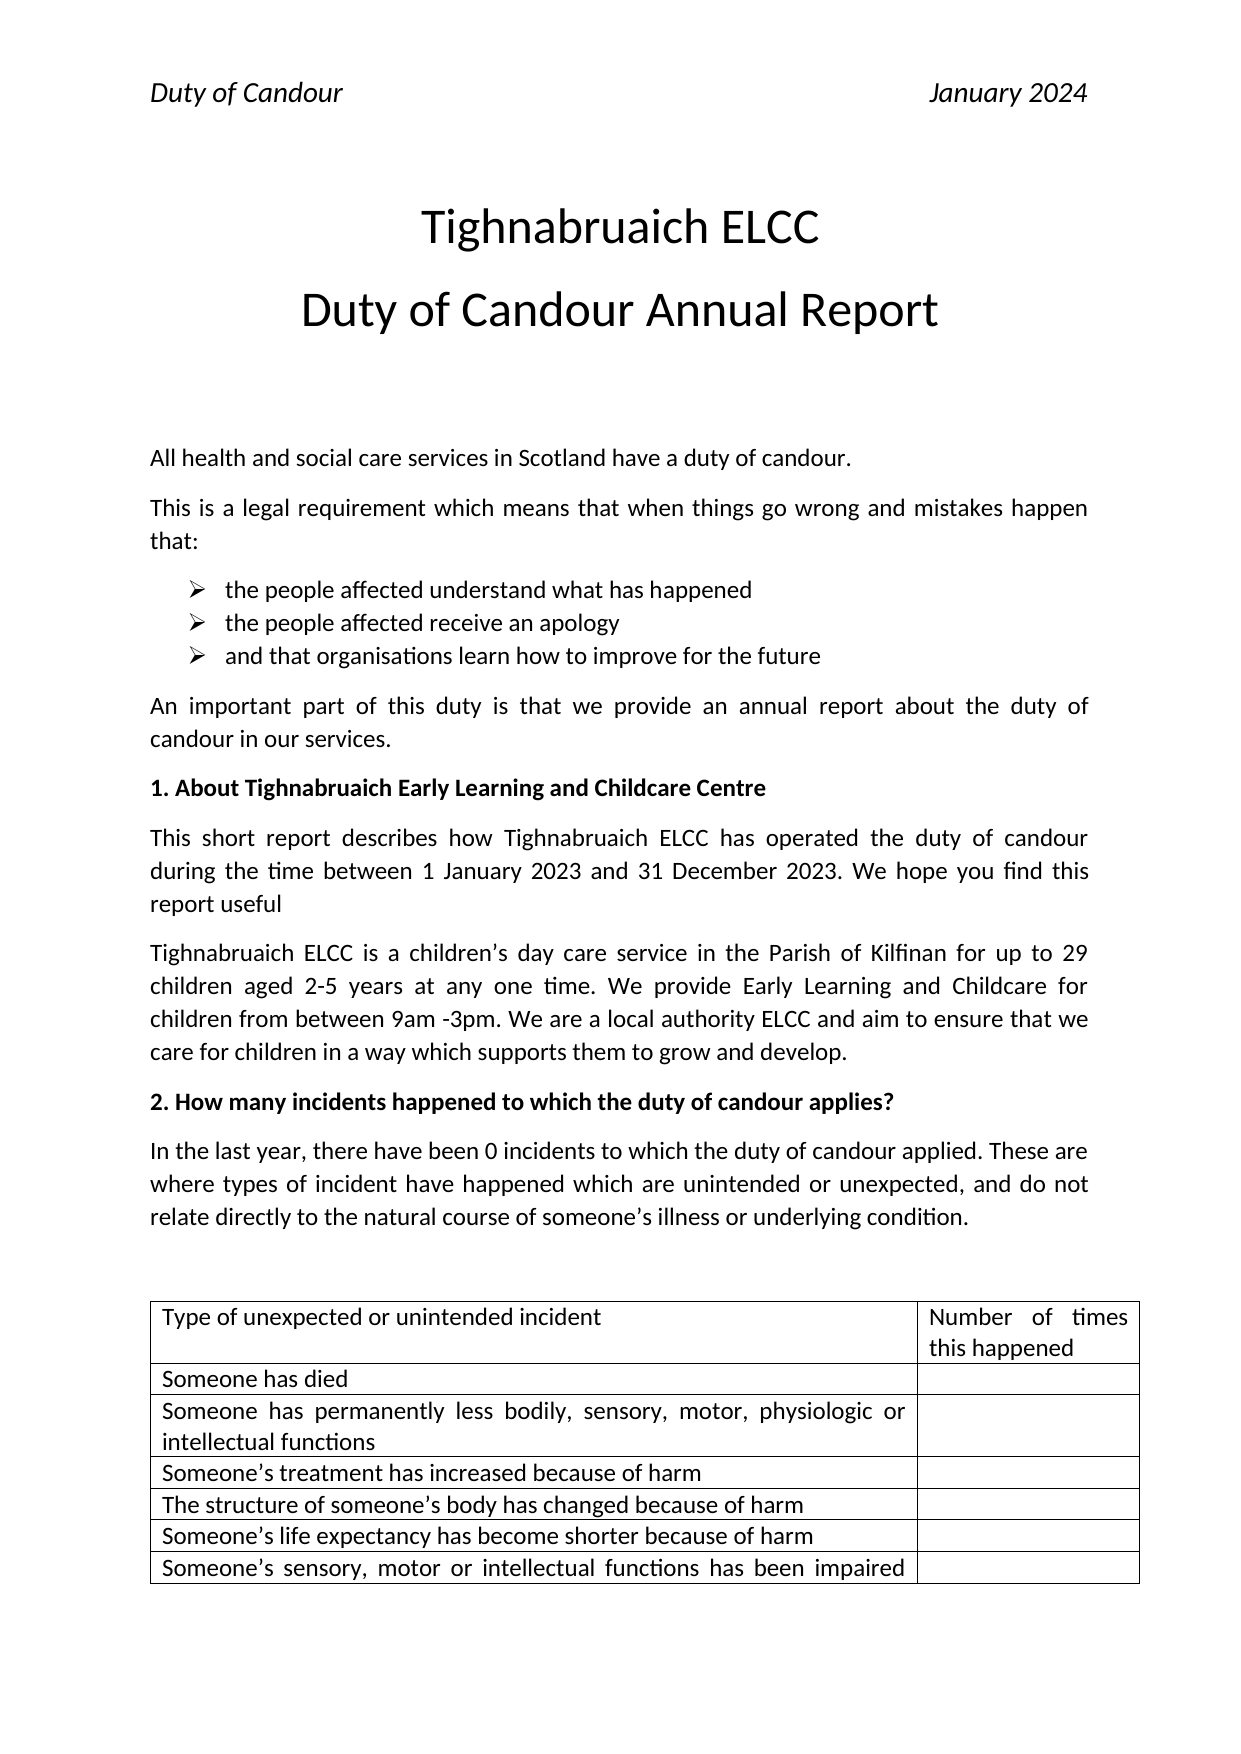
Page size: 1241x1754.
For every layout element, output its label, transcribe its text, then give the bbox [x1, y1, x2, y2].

table_cell [918, 1552, 1139, 1582]
text All health and social care services in Scotland have a duty of candour. [150, 443, 1090, 473]
list and that organisations learn how to improve for the future [187, 641, 1090, 671]
text This short report describes how Tighnabruaich ELCC has operated the duty of candour during the time between 1 January 2023 and 31 December 2023. We hope you find this report useful [150, 822, 1090, 918]
table_header Type of unexpected or unintended incident [151, 1302, 917, 1363]
table_cell Someone’s treatment has increased because of harm [151, 1457, 917, 1488]
list the people affected receive an apology [187, 608, 1090, 638]
text Duty of Candour Annual Report [150, 278, 1090, 339]
table_cell [918, 1520, 1139, 1551]
text 2. How many incidents happened to which the duty of candour applies? [150, 1086, 1090, 1116]
table_cell Someone’s life expectancy has become shorter because of harm [151, 1520, 917, 1551]
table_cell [151, 1552, 917, 1582]
text This is a legal requirement which means that when things go wrong and mistakes happen that: [150, 492, 1090, 556]
table_header Number of times this happened [918, 1302, 1139, 1363]
text 1. About Tighnabruaich Early Learning and Childcare Centre [150, 773, 1090, 803]
text Tighnabruaich ELCC [150, 195, 1090, 256]
table_cell [918, 1457, 1139, 1488]
text In the last year, there have been 0 incidents to which the duty of candour applied. These are where types of incident have happened which are unintended or unexpected, and do not relate directly to the natural course of someone’s illness or underlying condition. [150, 1136, 1090, 1232]
table_cell [918, 1364, 1139, 1394]
table_cell Someone has died [151, 1364, 917, 1394]
table_cell The structure of someone’s body has changed because of harm [151, 1489, 917, 1519]
table_cell [918, 1489, 1139, 1519]
list the people affected understand what has happened [187, 575, 1090, 605]
table_cell [918, 1395, 1139, 1456]
text An important part of this duty is that we provide an annual report about the duty of candour in our services. [150, 690, 1090, 753]
table_cell Someone has permanently less bodily, sensory, motor, physiologic or intellectual functions [151, 1395, 917, 1456]
text Tighnabruaich ELCC is a children’s day care service in the Parish of Kilfinan for up to 29 children aged 2-5 years at any one time. We provide Early Learning and Childcare for children from between 9am -3pm. We are a local authority ELCC and aim to ensure that we care for children in a way which supports them to grow and develop. [150, 938, 1090, 1067]
